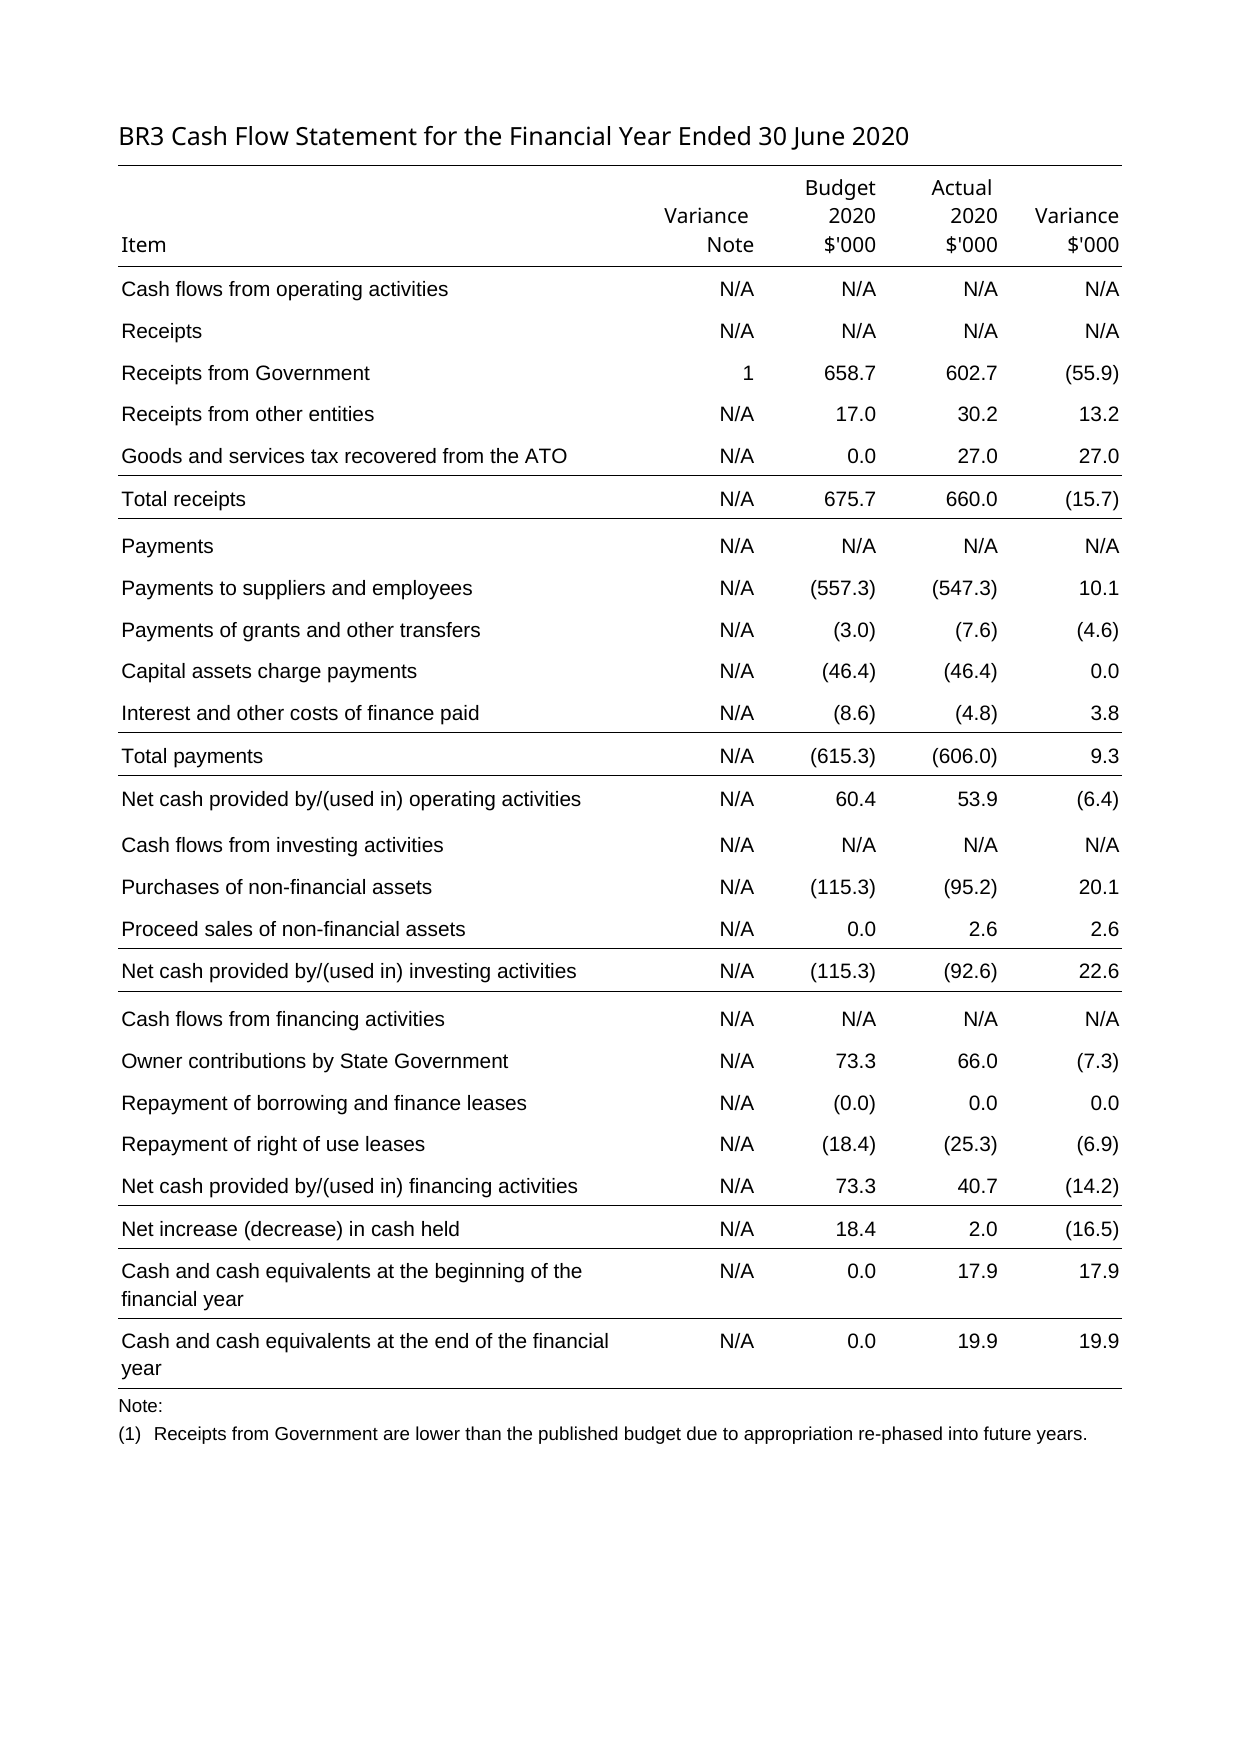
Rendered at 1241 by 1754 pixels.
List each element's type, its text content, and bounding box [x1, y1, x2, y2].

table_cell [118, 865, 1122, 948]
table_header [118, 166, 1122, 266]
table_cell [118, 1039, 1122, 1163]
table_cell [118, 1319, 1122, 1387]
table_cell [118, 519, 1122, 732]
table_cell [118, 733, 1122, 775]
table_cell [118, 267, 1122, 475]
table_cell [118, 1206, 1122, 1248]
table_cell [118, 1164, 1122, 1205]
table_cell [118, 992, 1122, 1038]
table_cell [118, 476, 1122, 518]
list Receipts from Government are lower than the published budget due to appropriation re-phased into future years. [118, 1423, 1122, 1445]
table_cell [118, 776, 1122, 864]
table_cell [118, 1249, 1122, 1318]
text Note: [118, 1395, 1122, 1417]
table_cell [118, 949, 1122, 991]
subtitle BR3 Cash Flow Statement for the Financial Year Ended 30 June 2020 [118, 118, 1122, 152]
